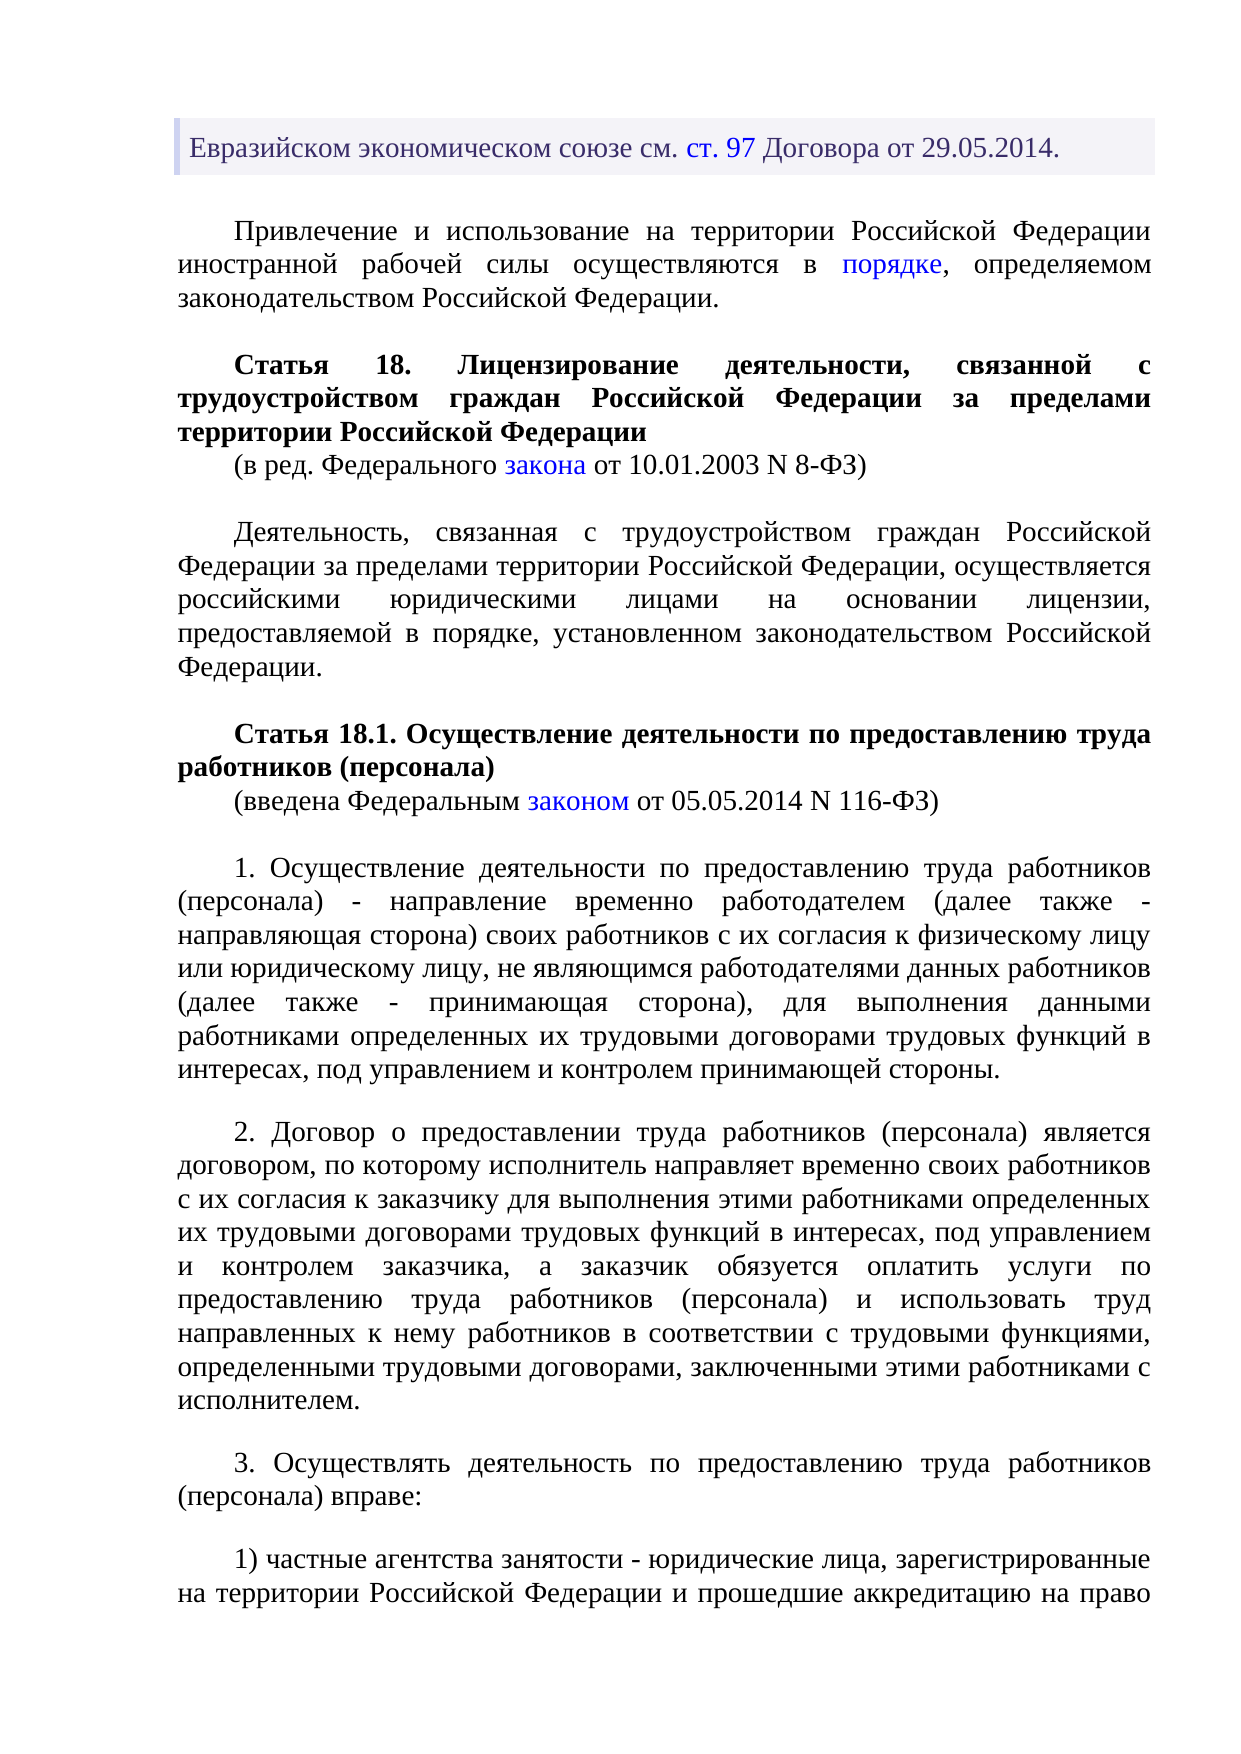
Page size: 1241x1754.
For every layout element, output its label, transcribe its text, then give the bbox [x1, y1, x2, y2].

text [177, 1541, 1152, 1608]
text (введена Федеральным законом от 05.05.2014 N 116-ФЗ) [177, 783, 1152, 816]
title Статья 18.1. Осуществление деятельности по предоставлению труда работников (персонала) [177, 716, 1152, 783]
text 2. Договор о предоставлении труда работников (персонала) является договором, по которому исполнитель направляет временно своих работников с их согласия к заказчику для выполнения этими работниками определенных их трудовыми договорами трудовых функций в интересах, под управлением и контролем заказчика, а заказчик обязуется оплатить услуги по предоставлению труда работников (персонала) и использовать труд направленных к нему работников в соответствии с трудовыми функциями, определенными трудовыми договорами, заключенными этими работниками с исполнителем. [177, 1114, 1152, 1416]
text 1. Осуществление деятельности по предоставлению труда работников (персонала) - направление временно работодателем (далее также - направляющая сторона) своих работников с их согласия к физическому лицу или юридическому лицу, не являющимся работодателями данных работников (далее также - принимающая сторона), для выполнения данными работниками определенных их трудовыми договорами трудовых функций в интересах, под управлением и контролем принимающей стороны. [177, 850, 1152, 1085]
text (в ред. Федерального закона от 10.01.2003 N 8-ФЗ) [177, 447, 1152, 481]
text 3. Осуществлять деятельность по предоставлению труда работников (персонала) вправе: [177, 1445, 1152, 1512]
title Статья 18. Лицензирование деятельности, связанной с трудоустройством граждан Российской Федерации за пределами территории Российской Федерации [177, 347, 1152, 447]
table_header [180, 118, 1149, 175]
text Деятельность, связанная с трудоустройством граждан Российской Федерации за пределами территории Российской Федерации, осуществляется российскими юридическими лицами на основании лицензии, предоставляемой в порядке, установленном законодательством Российской Федерации. [177, 514, 1152, 682]
text Привлечение и использование на территории Российской Федерации иностранной рабочей силы осуществляются в порядке, определяемом законодательством Российской Федерации. [177, 213, 1152, 313]
